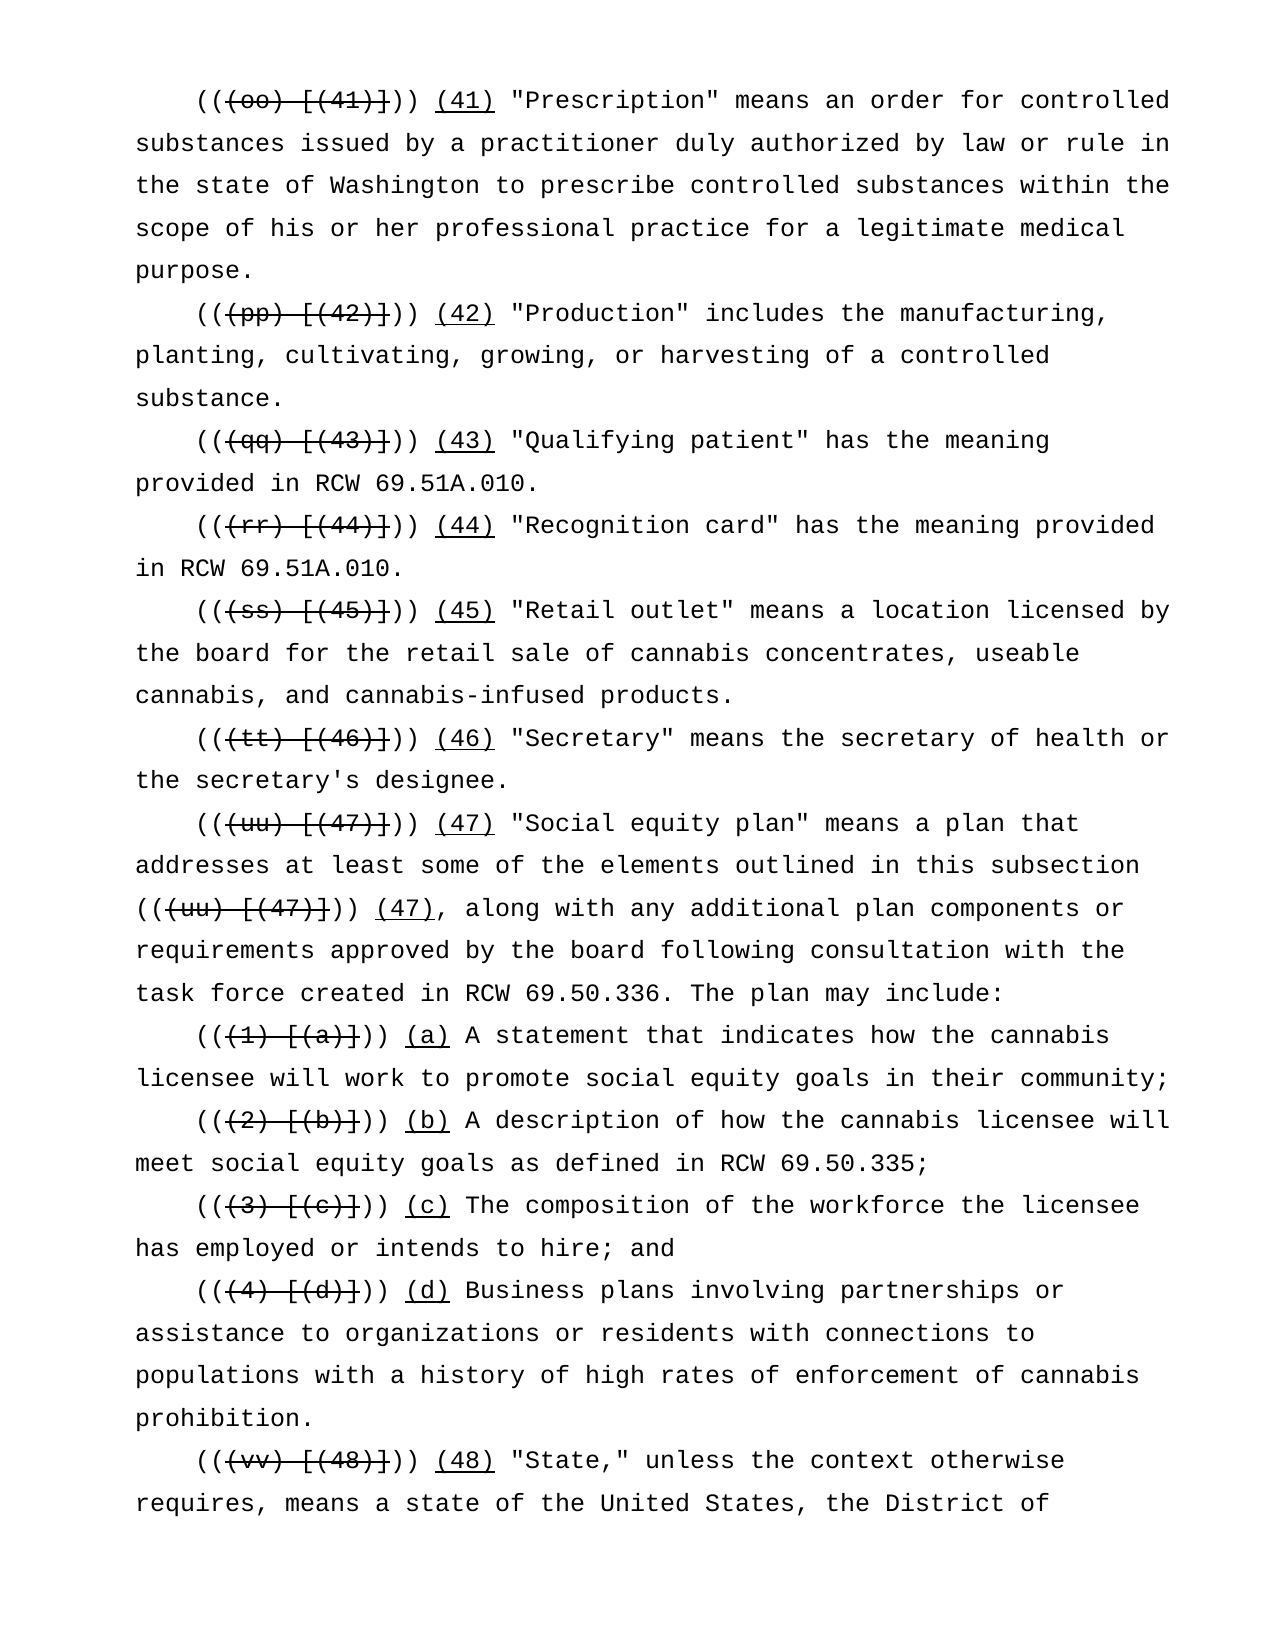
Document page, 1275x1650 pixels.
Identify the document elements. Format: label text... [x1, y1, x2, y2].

text (((pp) [(42)])) (42) "Production" includes the manufacturing, planting, cultivating, growing, or harvesting of a controlled substance. [135, 287, 1170, 415]
text (((3) [(c)])) (c) The composition of the workforce the licensee has employed or intends to hire; and [135, 1180, 1170, 1265]
text (((uu) [(47)])) (47) "Social equity plan" means a plan that addresses at least some of the elements outlined in this subsection (((uu) [(47)])) (47), along with any additional plan components or requirements approved by the board following consultation with the task force created in RCW 69.50.336. The plan may include: [135, 797, 1170, 1010]
text (((1) [(a)])) (a) A statement that indicates how the cannabis licensee will work to promote social equity goals in their community; [135, 1010, 1170, 1095]
text (((rr) [(44)])) (44) "Recognition card" has the meaning provided in RCW 69.51A.010. [135, 500, 1170, 585]
text (((tt) [(46)])) (46) "Secretary" means the secretary of health or the secretary's designee. [135, 712, 1170, 797]
text (((2) [(b)])) (b) A description of how the cannabis licensee will meet social equity goals as defined in RCW 69.50.335; [135, 1095, 1170, 1180]
text (((ss) [(45)])) (45) "Retail outlet" means a location licensed by the board for the retail sale of cannabis concentrates, useable cannabis, and cannabis-infused products. [135, 585, 1170, 712]
text (((4) [(d)])) (d) Business plans involving partnerships or assistance to organizations or residents with connections to populations with a history of high rates of enforcement of cannabis prohibition. [135, 1265, 1170, 1435]
text (((qq) [(43)])) (43) "Qualifying patient" has the meaning provided in RCW 69.51A.010. [135, 415, 1170, 500]
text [135, 1435, 1170, 1520]
text (((oo) [(41)])) (41) "Prescription" means an order for controlled substances issued by a practitioner duly authorized by law or rule in the state of Washington to prescribe controlled substances within the scope of his or her professional practice for a legitimate medical purpose. [135, 75, 1170, 287]
